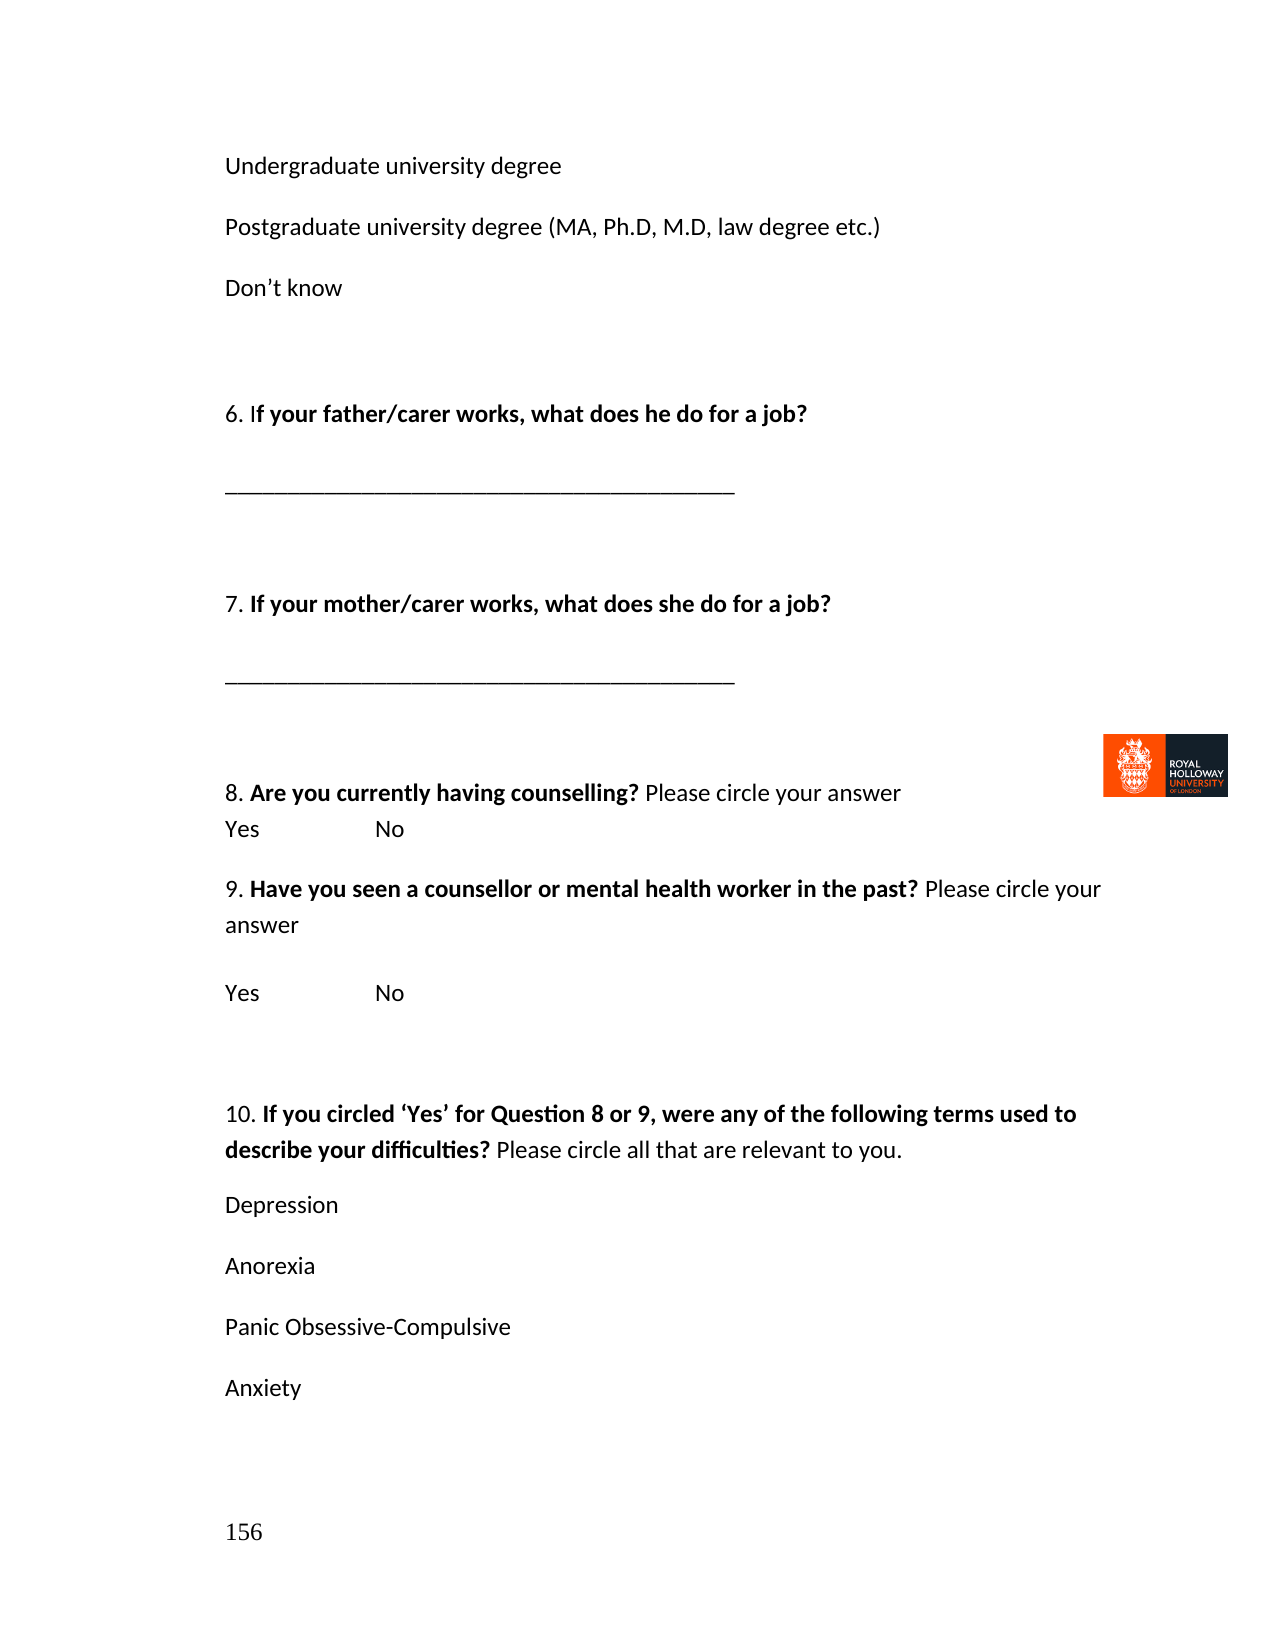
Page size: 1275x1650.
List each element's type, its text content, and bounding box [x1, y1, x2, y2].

text _________________________________________ [225, 454, 1125, 498]
text Depression Anorexia Panic Obsessive-Compulsive [225, 1189, 1125, 1342]
text 8. Are you currently having counselling? Please circle your answer Yes No [225, 773, 1125, 843]
text 7. If your mother/carer works, what does she do for a job? [225, 583, 1125, 618]
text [225, 150, 1125, 242]
text Don’t know [225, 272, 1125, 303]
text Anxiety [225, 1372, 1125, 1403]
picture [1103, 734, 1228, 797]
text _________________________________________ [225, 643, 1125, 687]
text 6. If your father/carer works, what does he do for a job? [225, 393, 1125, 429]
text Yes No [225, 964, 1125, 1008]
text 9. Have you seen a counsellor or mental health worker in the past? Please circle your answer [225, 868, 1125, 939]
text 10. If you circled ‘Yes’ for Question 8 or 9, were any of the following terms used to describe your difficulties? Please circle all that are relevant to you. [225, 1093, 1125, 1164]
